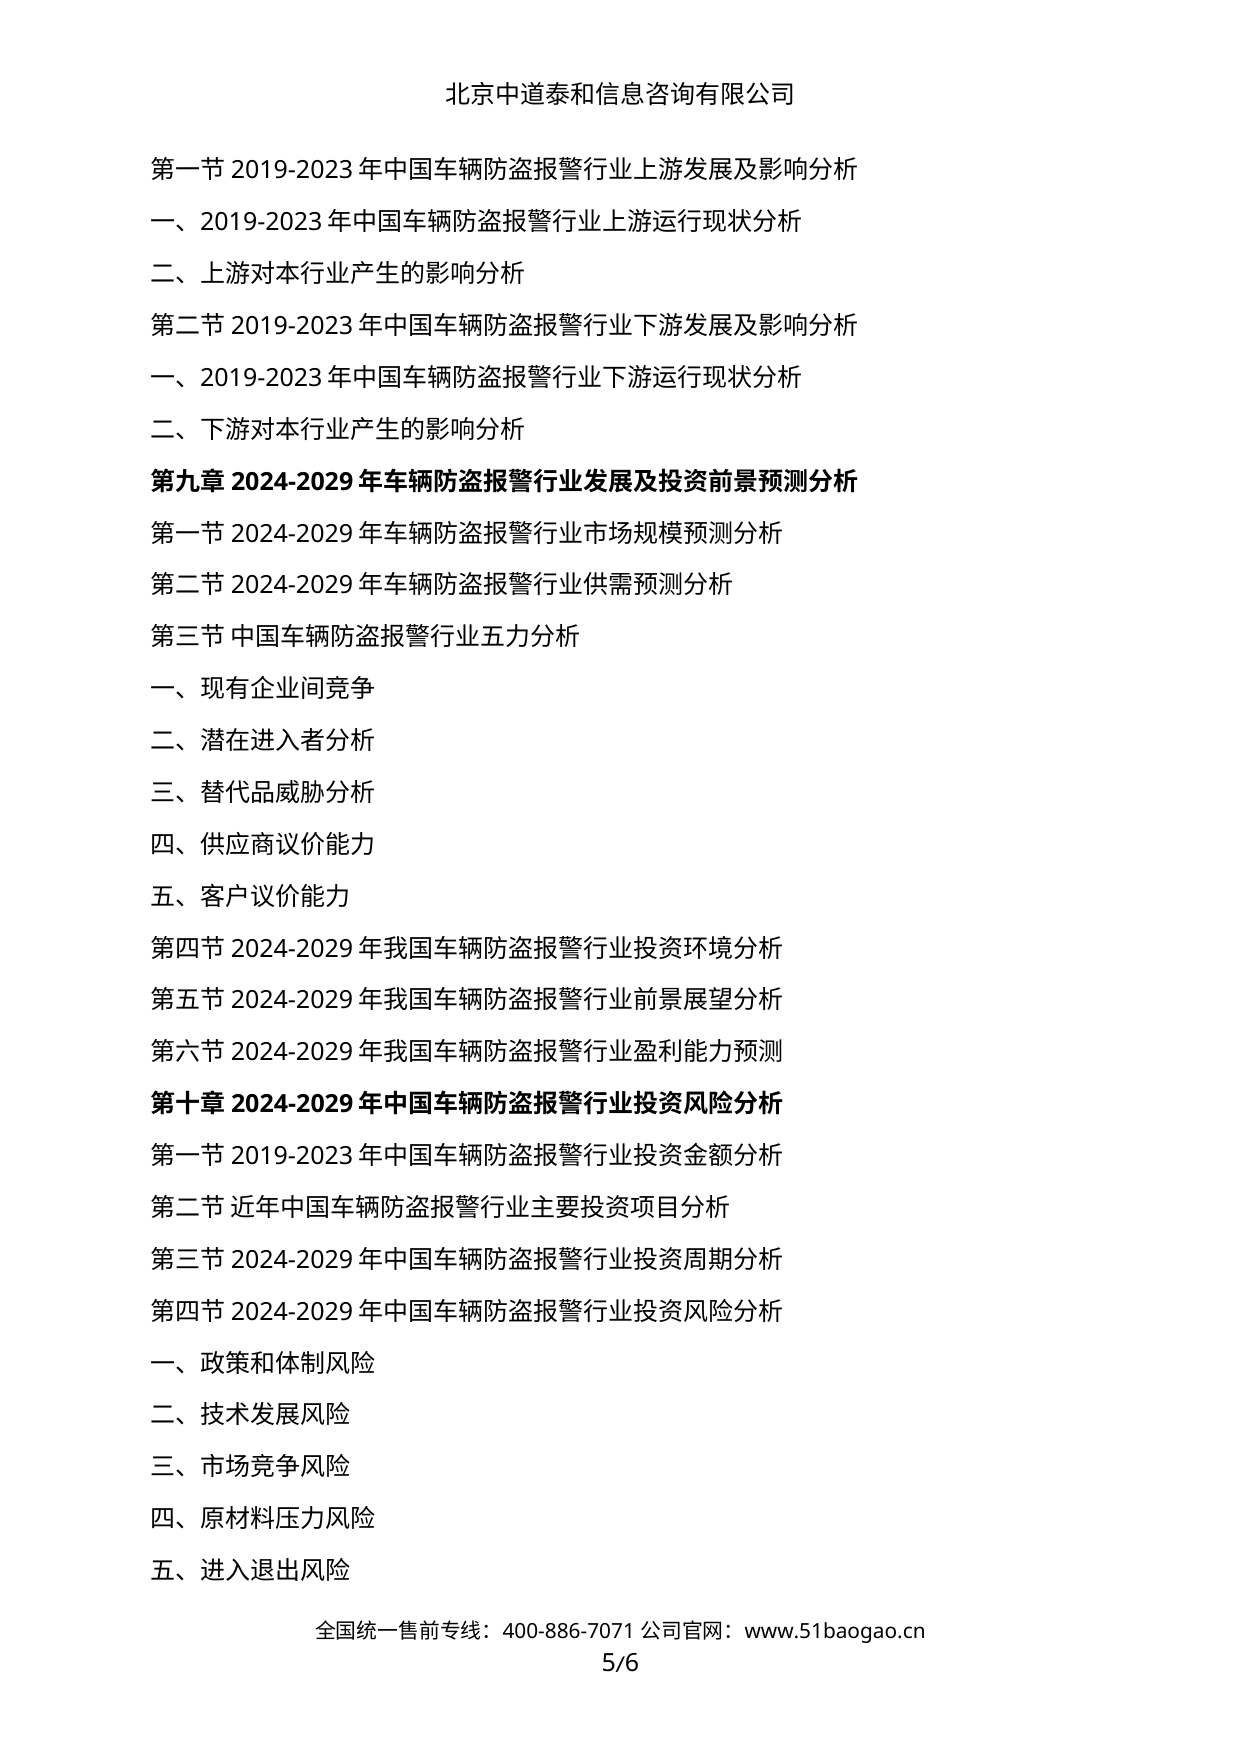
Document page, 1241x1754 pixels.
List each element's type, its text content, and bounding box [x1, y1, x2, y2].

text 二、技术发展风险 [150, 1395, 1090, 1431]
text 五、进入退出风险 [150, 1551, 1090, 1587]
text 第一节 2019-2023年中国车辆防盗报警行业上游发展及影响分析 [150, 150, 1090, 186]
text 第一节 2024-2029年车辆防盗报警行业市场规模预测分析 [150, 513, 1090, 549]
text 第三节 2024-2029年中国车辆防盗报警行业投资周期分析 [150, 1239, 1090, 1276]
text 第一节 2019-2023年中国车辆防盗报警行业投资金额分析 [150, 1136, 1090, 1172]
text 三、替代品威胁分析 [150, 772, 1090, 809]
text 一、2019-2023年中国车辆防盗报警行业上游运行现状分析 [150, 202, 1090, 238]
text 一、2019-2023年中国车辆防盗报警行业下游运行现状分析 [150, 357, 1090, 394]
text 一、政策和体制风险 [150, 1343, 1090, 1379]
text 第二节 2019-2023年中国车辆防盗报警行业下游发展及影响分析 [150, 306, 1090, 342]
text 第二节 近年中国车辆防盗报警行业主要投资项目分析 [150, 1187, 1090, 1224]
text 二、上游对本行业产生的影响分析 [150, 254, 1090, 290]
text 第四节 2024-2029年中国车辆防盗报警行业投资风险分析 [150, 1291, 1090, 1327]
text 第五节 2024-2029年我国车辆防盗报警行业前景展望分析 [150, 980, 1090, 1016]
text 第二节 2024-2029年车辆防盗报警行业供需预测分析 [150, 565, 1090, 601]
text 第四节 2024-2029年我国车辆防盗报警行业投资环境分析 [150, 928, 1090, 964]
text 四、原材料压力风险 [150, 1499, 1090, 1535]
text 四、供应商议价能力 [150, 824, 1090, 861]
text 五、客户议价能力 [150, 876, 1090, 912]
text 三、市场竞争风险 [150, 1447, 1090, 1483]
text 二、潜在进入者分析 [150, 721, 1090, 757]
text 第六节 2024-2029年我国车辆防盗报警行业盈利能力预测 [150, 1032, 1090, 1068]
text 第九章 2024-2029年车辆防盗报警行业发展及投资前景预测分析 [150, 461, 1090, 497]
text 一、现有企业间竞争 [150, 669, 1090, 705]
text 二、下游对本行业产生的影响分析 [150, 409, 1090, 446]
text 第十章 2024-2029年中国车辆防盗报警行业投资风险分析 [150, 1084, 1090, 1120]
text 第三节 中国车辆防盗报警行业五力分析 [150, 617, 1090, 653]
